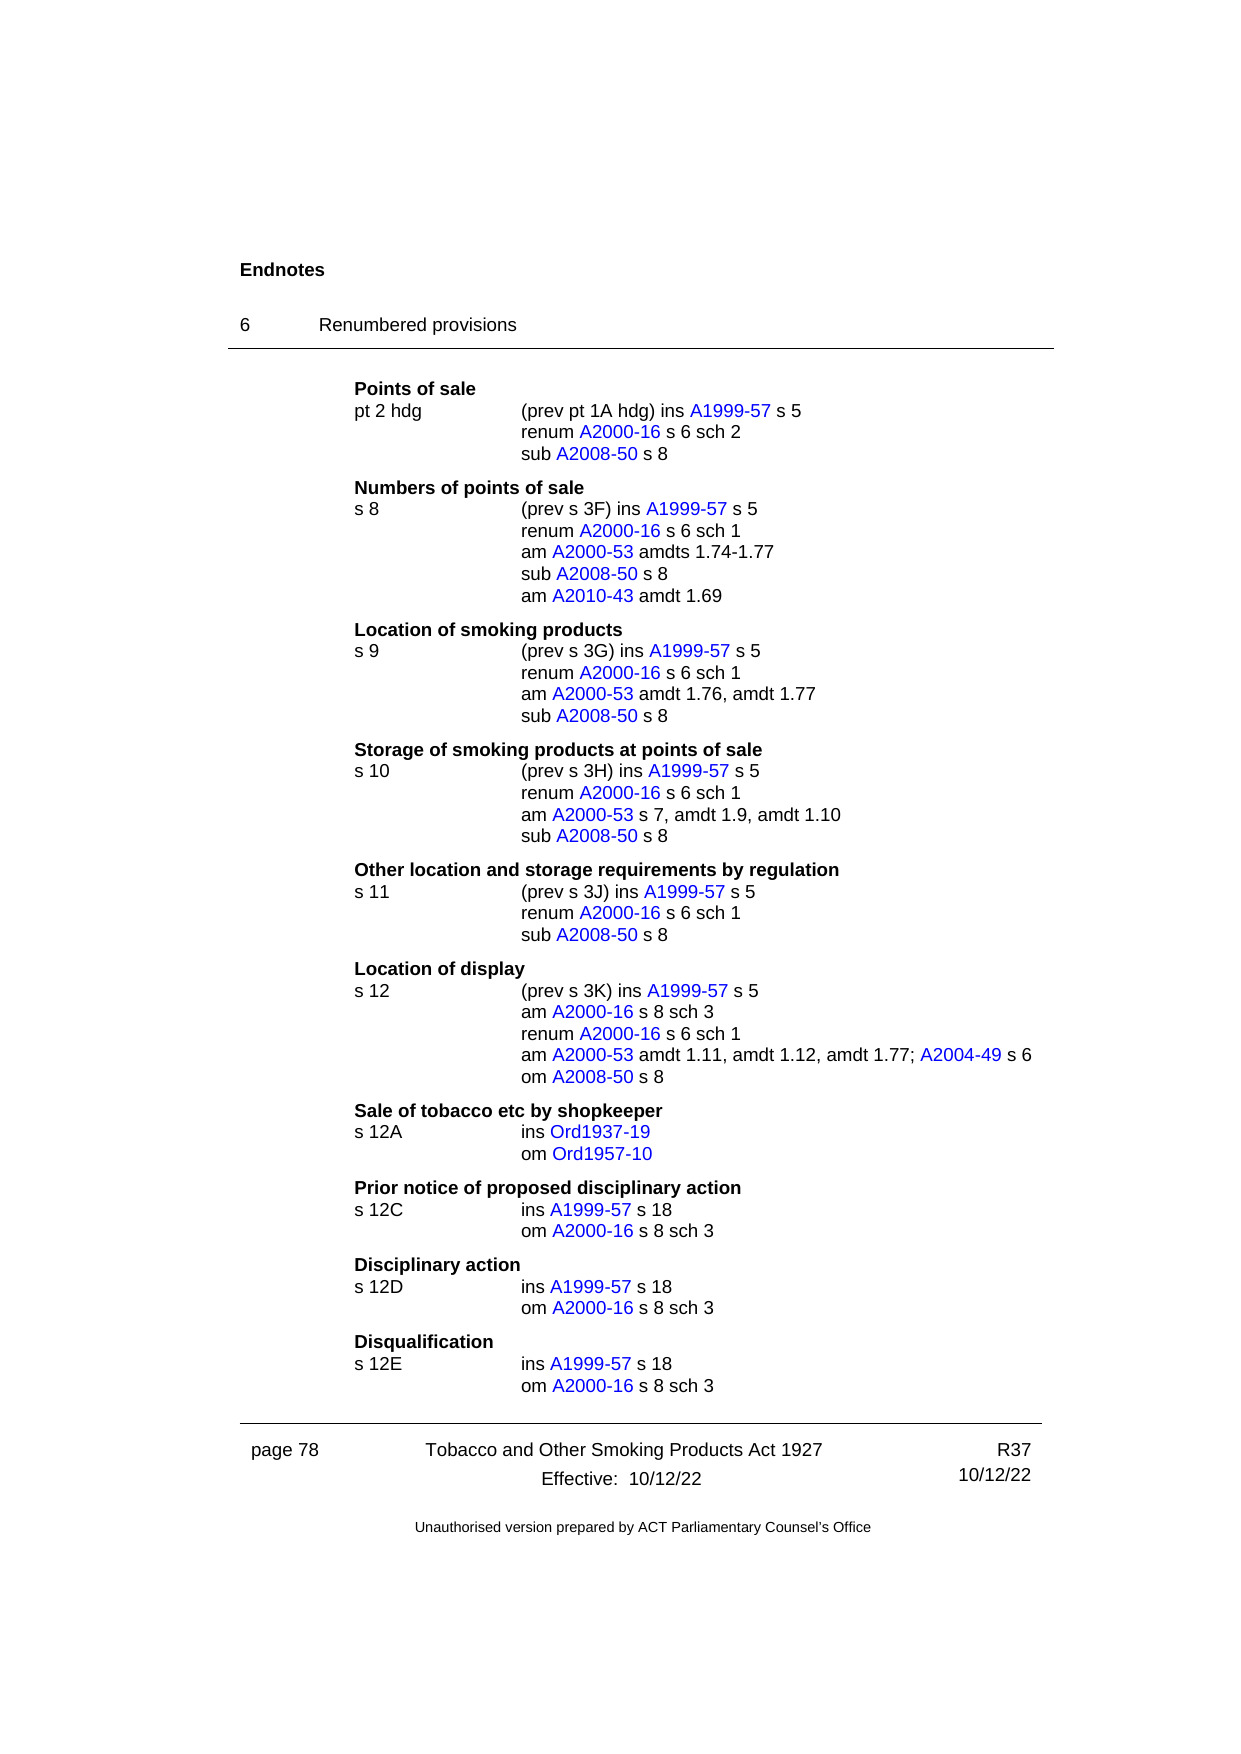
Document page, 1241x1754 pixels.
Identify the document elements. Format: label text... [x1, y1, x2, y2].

text s 11 (prev s 3J) ins A1999-57 s 5 [354, 881, 1042, 902]
text s 8 (prev s 3F) ins A1999-57 s 5 [354, 498, 1042, 520]
text om A2008-50 s 8 [354, 1066, 1042, 1087]
text sub A2008-50 s 8 [354, 825, 1042, 847]
text Numbers of points of sale [354, 477, 1042, 498]
text s 12D ins A1999-57 s 18 [354, 1276, 1042, 1297]
text Prior notice of proposed disciplinary action [354, 1177, 1042, 1198]
text sub A2008-50 s 8 [354, 924, 1042, 945]
text sub A2008-50 s 8 [354, 442, 1042, 464]
text om A2000-16 s 8 sch 3 [354, 1220, 1042, 1242]
text renum A2000-16 s 6 sch 1 [354, 520, 1042, 541]
text am A2000-53 amdts 1.74-1.77 [354, 541, 1042, 563]
text s 12C ins A1999-57 s 18 [354, 1198, 1042, 1220]
text renum A2000-16 s 6 sch 1 [354, 1022, 1042, 1044]
text s 12A ins Ord1937-19 [354, 1121, 1042, 1143]
text Storage of smoking products at points of sale [354, 739, 1042, 760]
text sub A2008-50 s 8 [354, 563, 1042, 584]
text s 10 (prev s 3H) ins A1999-57 s 5 [354, 760, 1042, 782]
text Sale of tobacco etc by shopkeeper [354, 1100, 1042, 1121]
text renum A2000-16 s 6 sch 2 [354, 421, 1042, 442]
text renum A2000-16 s 6 sch 1 [354, 782, 1042, 803]
text am A2000-53 amdt 1.11, amdt 1.12, amdt 1.77; A2004-49 s 6 [354, 1044, 1042, 1066]
text Other location and storage requirements by regulation [354, 859, 1042, 881]
text am A2000-16 s 8 sch 3 [354, 1001, 1042, 1022]
text am A2010-43 amdt 1.69 [354, 584, 1042, 606]
text pt 2 hdg (prev pt 1A hdg) ins A1999-57 s 5 [354, 399, 1042, 421]
text sub A2008-50 s 8 [354, 705, 1042, 726]
text om A2000-16 s 8 sch 3 [354, 1374, 1042, 1396]
text renum A2000-16 s 6 sch 1 [354, 662, 1042, 683]
text am A2000-53 amdt 1.76, amdt 1.77 [354, 683, 1042, 705]
text Disciplinary action [354, 1254, 1042, 1276]
text s 12E ins A1999-57 s 18 [354, 1353, 1042, 1374]
text s 9 (prev s 3G) ins A1999-57 s 5 [354, 640, 1042, 662]
text s 12 (prev s 3K) ins A1999-57 s 5 [354, 979, 1042, 1001]
text om Ord1957-10 [354, 1143, 1042, 1164]
text om A2000-16 s 8 sch 3 [354, 1297, 1042, 1319]
text am A2000-53 s 7, amdt 1.9, amdt 1.10 [354, 803, 1042, 825]
text Location of smoking products [354, 618, 1042, 640]
text Points of sale [354, 378, 1042, 399]
text Disqualification [354, 1331, 1042, 1353]
text renum A2000-16 s 6 sch 1 [354, 902, 1042, 924]
text Location of display [354, 958, 1042, 979]
